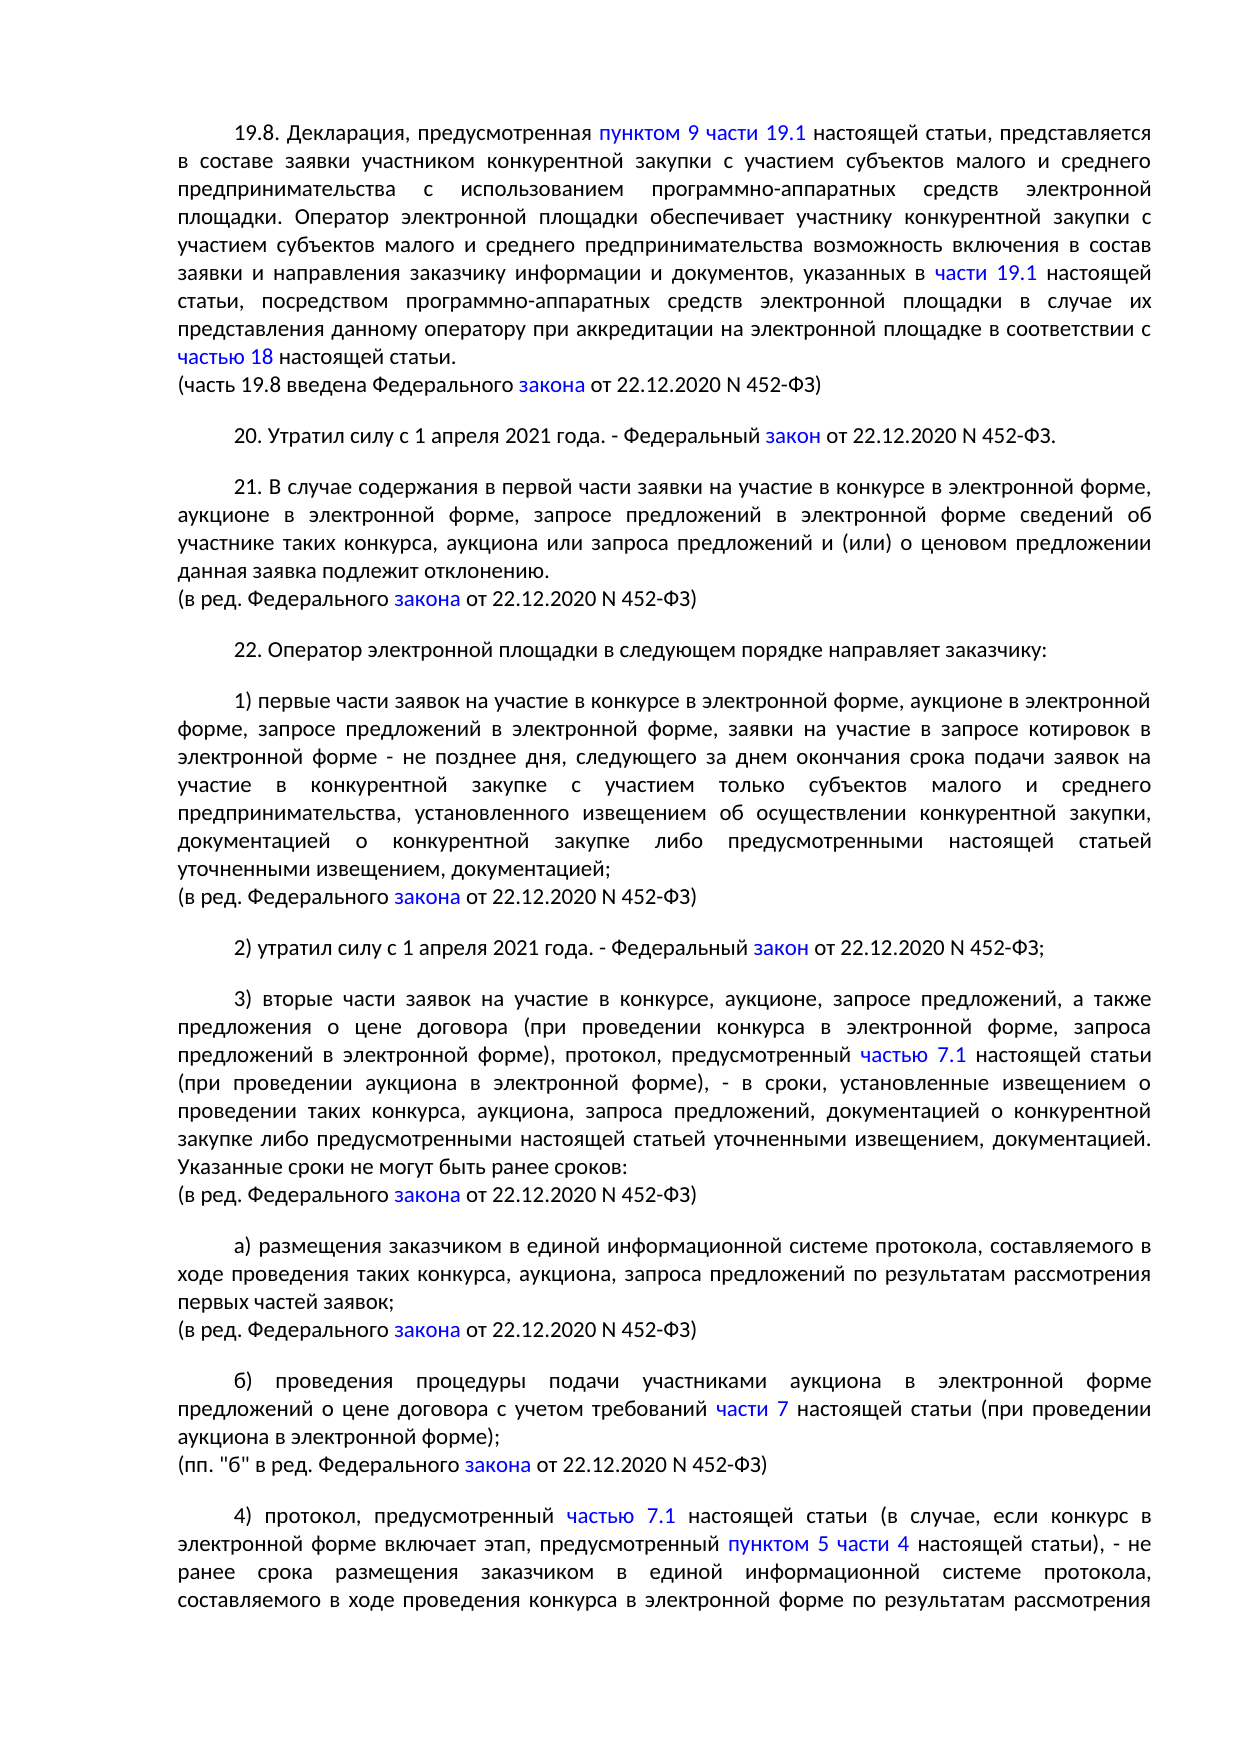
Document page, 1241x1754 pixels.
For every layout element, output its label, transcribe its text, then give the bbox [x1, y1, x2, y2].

text (пп. "б" в ред. Федерального закона от 22.12.2020 N 452-ФЗ) [177, 1450, 1152, 1478]
text 1) первые части заявок на участие в конкурсе в электронной форме, аукционе в электронной форме, запросе предложений в электронной форме, заявки на участие в запросе котировок в электронной форме - не позднее дня, следующего за днем окончания срока подачи заявок на участие в конкурентной закупке с участием только субъектов малого и среднего предпринимательства, установленного извещением об осуществлении конкурентной закупки, документацией о конкурентной закупке либо предусмотренными настоящей статьей уточненными извещением, документацией; [177, 686, 1152, 882]
text (в ред. Федерального закона от 22.12.2020 N 452-ФЗ) [177, 1315, 1152, 1343]
text 19.8. Декларация, предусмотренная пунктом 9 части 19.1 настоящей статьи, представляется в составе заявки участником конкурентной закупки с участием субъектов малого и среднего предпринимательства с использованием программно-аппаратных средств электронной площадки. Оператор электронной площадки обеспечивает участнику конкурентной закупки с участием субъектов малого и среднего предпринимательства возможность включения в состав заявки и направления заказчику информации и документов, указанных в части 19.1 настоящей статьи, посредством программно-аппаратных средств электронной площадки в случае их представления данному оператору при аккредитации на электронной площадке в соответствии с частью 18 настоящей статьи. [177, 118, 1152, 370]
text (в ред. Федерального закона от 22.12.2020 N 452-ФЗ) [177, 584, 1152, 612]
text б) проведения процедуры подачи участниками аукциона в электронной форме предложений о цене договора с учетом требований части 7 настоящей статьи (при проведении аукциона в электронной форме); [177, 1366, 1152, 1450]
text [177, 1501, 1152, 1613]
text 21. В случае содержания в первой части заявки на участие в конкурсе в электронной форме, аукционе в электронной форме, запросе предложений в электронной форме сведений об участнике таких конкурса, аукциона или запроса предложений и (или) о ценовом предложении данная заявка подлежит отклонению. [177, 472, 1152, 584]
text 20. Утратил силу с 1 апреля 2021 года. - Федеральный закон от 22.12.2020 N 452-ФЗ. [177, 421, 1152, 449]
text (в ред. Федерального закона от 22.12.2020 N 452-ФЗ) [177, 1180, 1152, 1208]
text 22. Оператор электронной площадки в следующем порядке направляет заказчику: [177, 635, 1152, 663]
text 3) вторые части заявок на участие в конкурсе, аукционе, запросе предложений, а также предложения о цене договора (при проведении конкурса в электронной форме, запроса предложений в электронной форме), протокол, предусмотренный частью 7.1 настоящей статьи (при проведении аукциона в электронной форме), - в сроки, установленные извещением о проведении таких конкурса, аукциона, запроса предложений, документацией о конкурентной закупке либо предусмотренными настоящей статьей уточненными извещением, документацией. Указанные сроки не могут быть ранее сроков: [177, 984, 1152, 1180]
text а) размещения заказчиком в единой информационной системе протокола, составляемого в ходе проведения таких конкурса, аукциона, запроса предложений по результатам рассмотрения первых частей заявок; [177, 1231, 1152, 1315]
text (часть 19.8 введена Федерального закона от 22.12.2020 N 452-ФЗ) [177, 370, 1152, 398]
text 2) утратил силу с 1 апреля 2021 года. - Федеральный закон от 22.12.2020 N 452-ФЗ; [177, 933, 1152, 961]
text (в ред. Федерального закона от 22.12.2020 N 452-ФЗ) [177, 882, 1152, 910]
